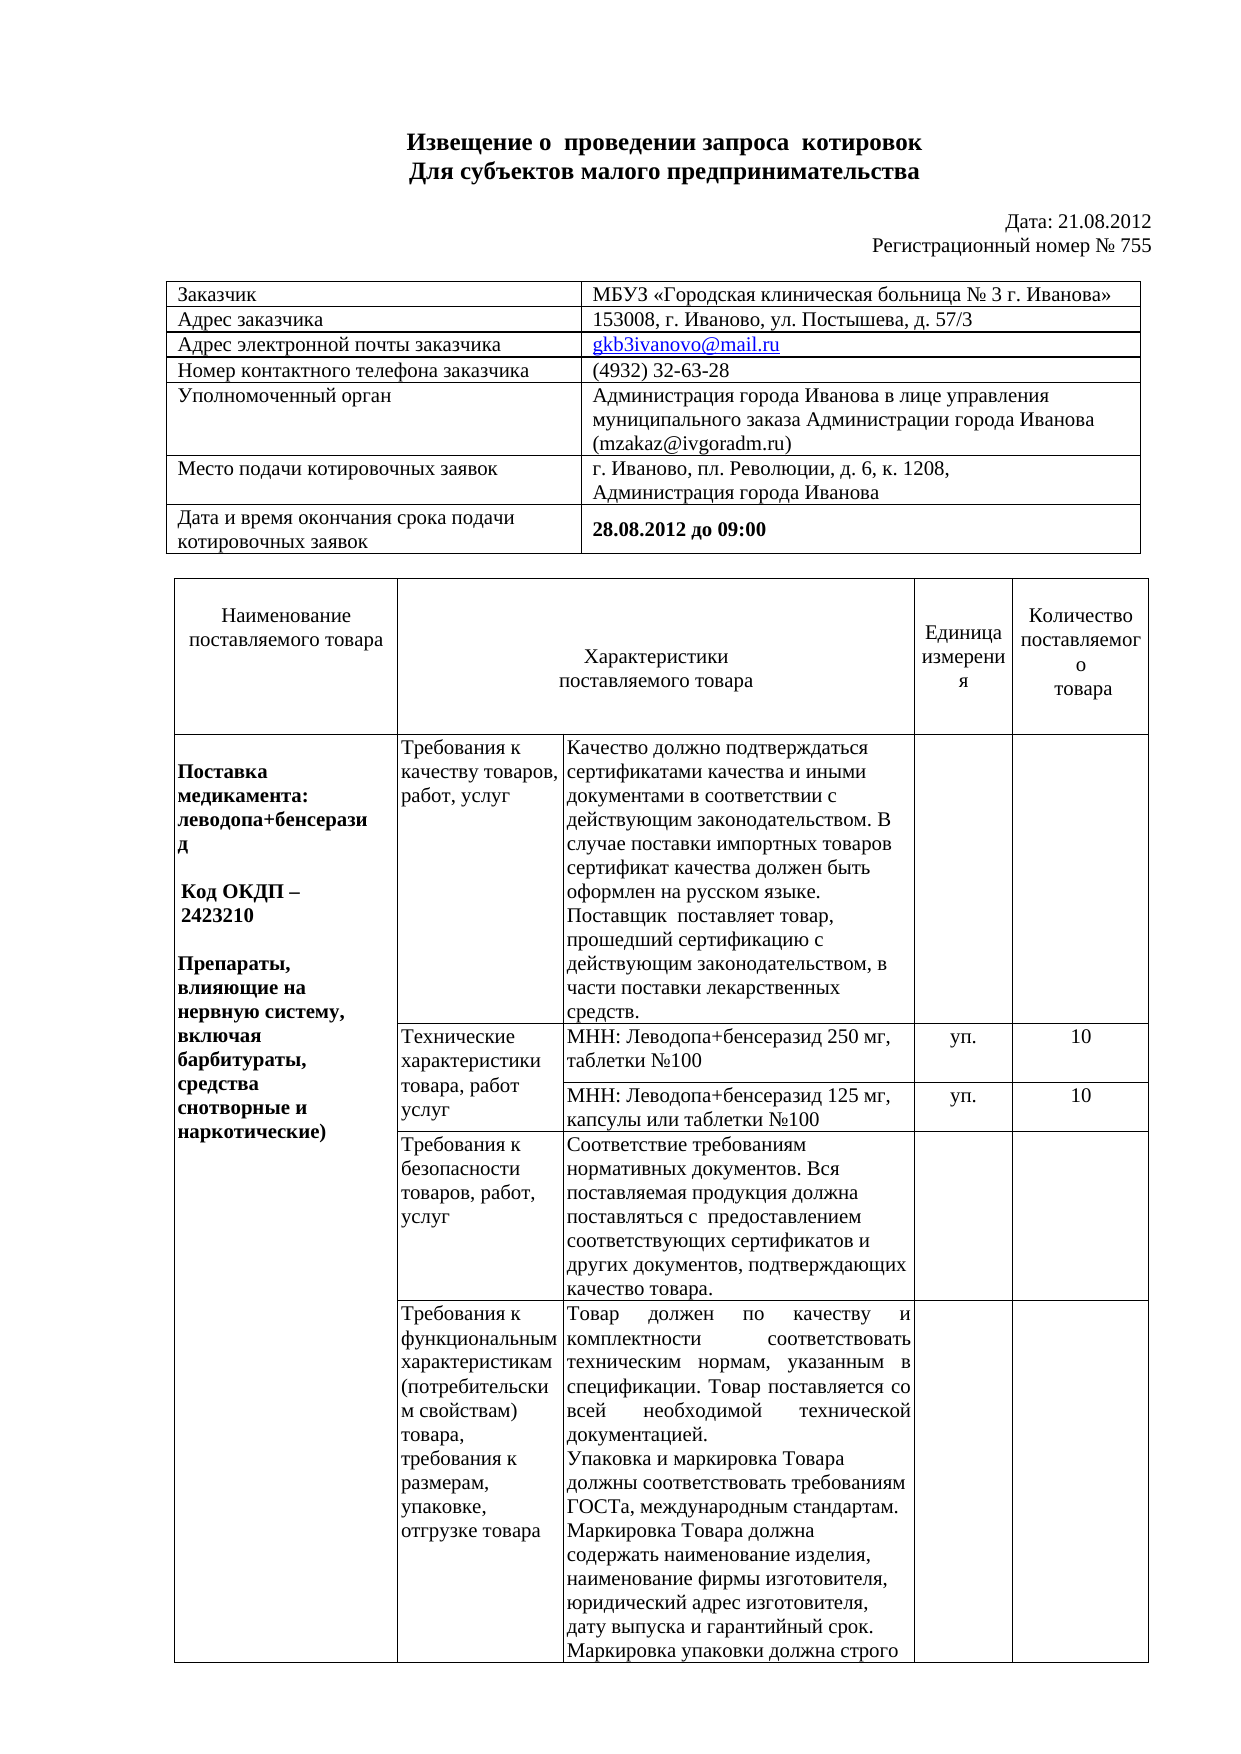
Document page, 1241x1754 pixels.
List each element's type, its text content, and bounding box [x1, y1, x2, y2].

table_cell Адрес заказчика [167, 307, 581, 331]
table_cell Место подачи котировочных заявок [167, 456, 581, 504]
table_header Характеристики поставляемого товара [398, 579, 914, 733]
table_cell г. Иваново, пл. Революции, д. 6, к. 1208, Администрация города Иванова [582, 456, 1140, 504]
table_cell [564, 1301, 914, 1662]
table_header Заказчик [167, 282, 581, 306]
table_cell (4932) 32-63-28 [582, 358, 1140, 382]
text Для субъектов малого предпринимательства [177, 156, 1152, 185]
table_cell Технические характеристики товара, работ услуг [398, 1024, 563, 1131]
table_cell [1013, 1132, 1148, 1300]
table_cell Номер контактного телефона заказчика [167, 358, 581, 382]
table_cell МНН: Леводопа+бенсеразид 250 мг, таблетки №100 [564, 1024, 914, 1082]
table_header МБУЗ «Городская клиническая больница № . Иванова» [582, 282, 1140, 306]
table_cell Уполномоченный орган [167, 383, 581, 455]
table_cell 28.08.2012 до 09:00 [582, 505, 1140, 553]
table_cell Требования к качеству товаров, работ, услуг [398, 735, 563, 1023]
table_cell [915, 1301, 1012, 1662]
table_cell . Иваново, ул. Постышева, д. 57/3 [582, 307, 1140, 331]
table_cell 10 [1013, 1024, 1148, 1082]
table_cell 10 [1013, 1083, 1148, 1131]
table_header Единица измерения [915, 579, 1012, 733]
table_cell Качество должно подтверждаться сертификатами качества и иными документами в соответствии с действующим законодательством. В случае поставки импортных товаров сертификат качества должен быть оформлен на русском языке. Поставщик поставляет товар, прошедший сертификацию с действующим законодательством, в части поставки лекарственных средств. [564, 735, 914, 1023]
table_cell Дата и время окончания срока подачи котировочных заявок [167, 505, 581, 553]
table_cell [915, 1132, 1012, 1300]
table_cell Соответствие требованиям нормативных документов. Вся поставляемая продукция должна поставляться с предоставлением соответствующих сертификатов и других документов, подтверждающих качество товара. [564, 1132, 914, 1300]
table_cell Администрация города Иванова в лице управления муниципального заказа Администрации города Иванова (mzakaz@ivgoradm.ru) [582, 383, 1140, 455]
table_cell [398, 1301, 563, 1662]
text Регистрационный номер № 755 [683, 233, 1152, 257]
table_cell уп. [915, 1083, 1012, 1131]
table_cell [1013, 1301, 1148, 1662]
table_cell gkb3ivanovo@mail.ru [582, 333, 1140, 356]
table_cell Адрес электронной почты заказчика [167, 333, 581, 356]
table_cell [915, 735, 1012, 1023]
table_header Количество поставляемого товара [1013, 579, 1148, 733]
text Извещение о проведении запроса котировок [177, 127, 1152, 156]
table_cell МНН: Леводопа+бенсеразид 125 мг, капсулы или таблетки №100 [564, 1083, 914, 1131]
table_cell Поставка медикамента: леводопа+бенсеразид Код ОКДП – 2423210 Препараты, влияющие на нервную систему, включая барбитураты, средства снотворные и наркотические) [175, 735, 397, 1662]
table_header Наименование поставляемого товара [175, 579, 397, 733]
table_cell [1013, 735, 1148, 1023]
table_cell Требования к безопасности товаров, работ, услуг [398, 1132, 563, 1300]
table_cell уп. [915, 1024, 1012, 1082]
text Дата: 21.08.2012 [683, 209, 1152, 233]
